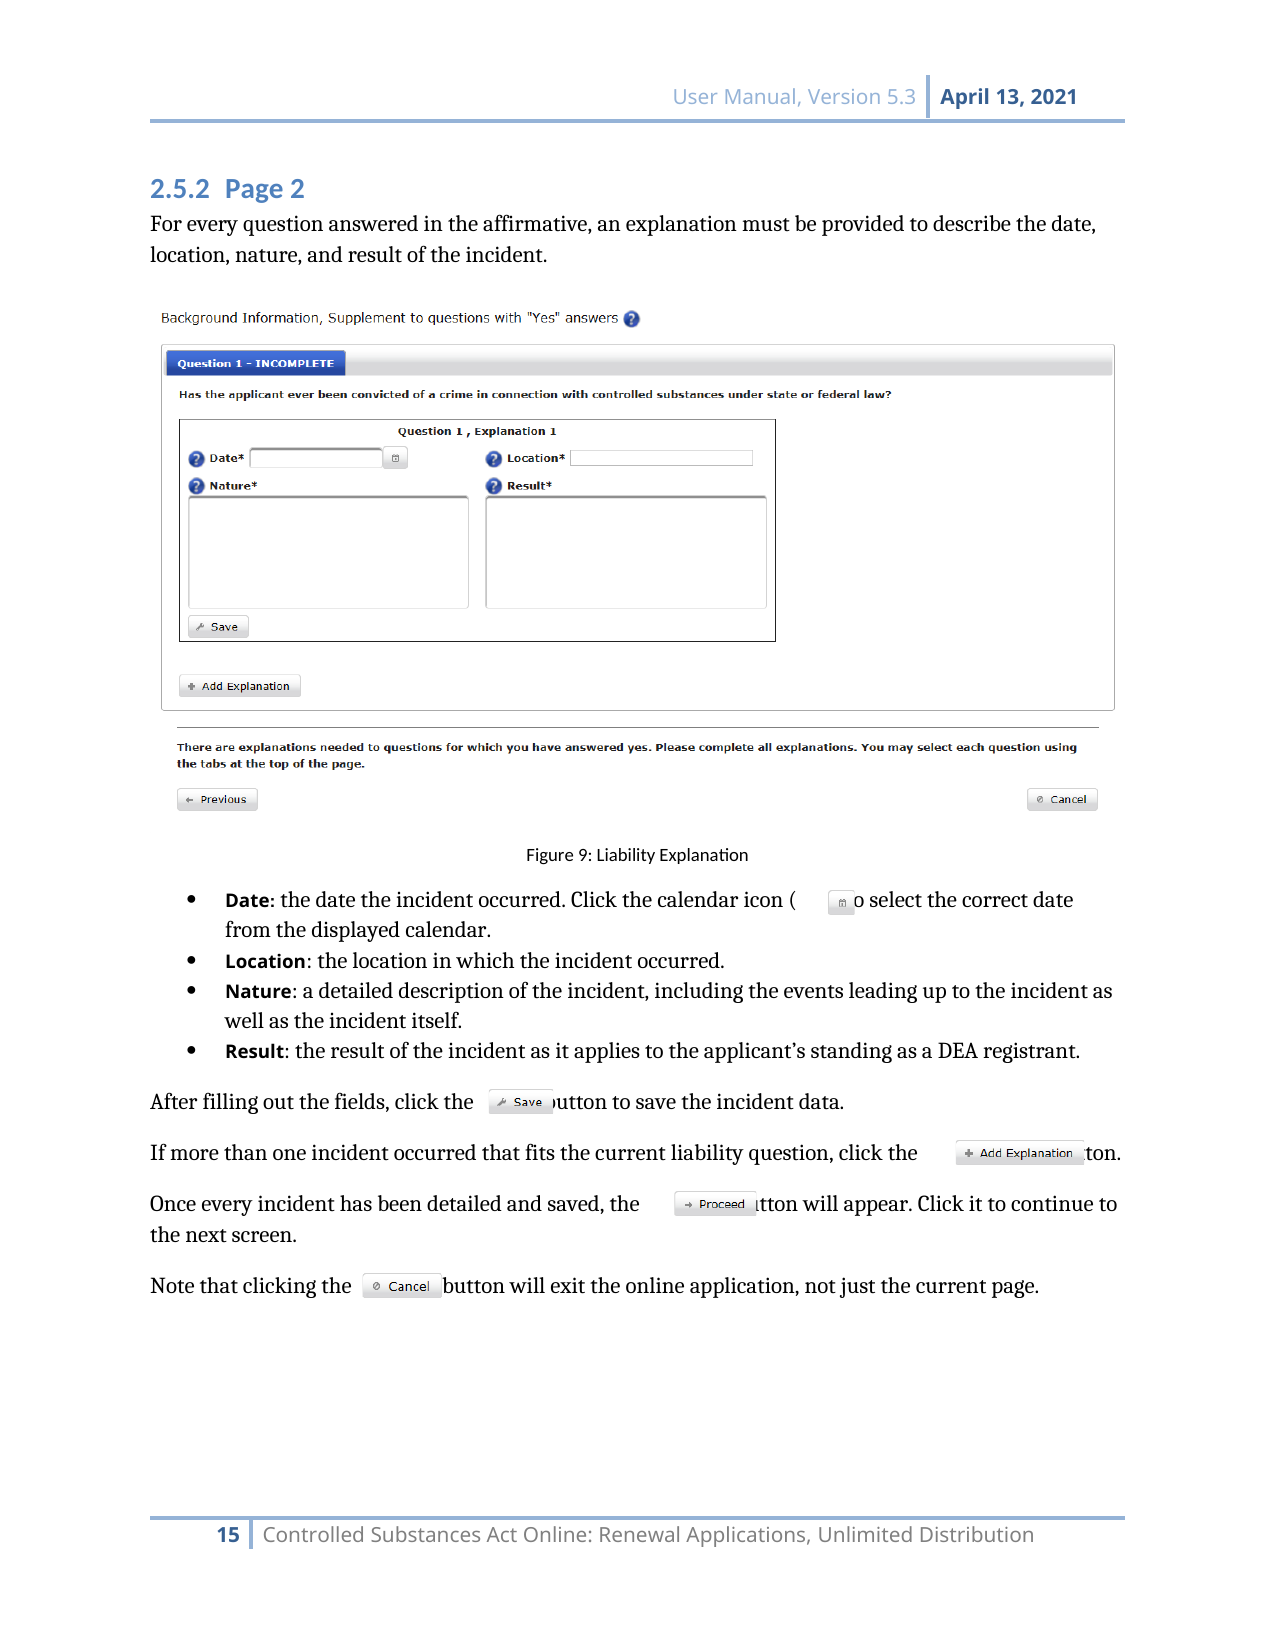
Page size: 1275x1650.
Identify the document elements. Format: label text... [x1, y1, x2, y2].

picture [674, 1191, 757, 1216]
picture [955, 1140, 1085, 1165]
list Location: the location in which the incident occurred. [187, 947, 1125, 974]
picture [828, 890, 855, 915]
picture [488, 1089, 554, 1114]
text Once every incident has been detailed and saved, the button will appear. Click it to continue to the next screen. [150, 1191, 1125, 1248]
text Note that clicking the button will exit the online application, not just the current page. [150, 1272, 1125, 1299]
text Figure 9: Liability Explanation [150, 843, 1125, 866]
picture [150, 292, 1125, 833]
list Nature: a detailed description of the incident, including the events leading up to the incident as well as the incident itself. [187, 978, 1125, 1034]
text If more than one incident occurred that fits the current liability question, click the button. [150, 1140, 1125, 1167]
picture [362, 1273, 442, 1298]
text After filling out the fields, click the button to save the incident data. [150, 1089, 1125, 1116]
text For every question answered in the affirmative, an explanation must be provided to describe the date, location, nature, and result of the incident. [150, 211, 1125, 268]
subtitle Page 2 [150, 170, 1125, 206]
list Result: the result of the incident as it applies to the applicant’s standing as a DEA registrant. [187, 1038, 1125, 1064]
list Date: the date the incident occurred. Click the calendar icon ( ) to select the correct date from the displayed calendar. [187, 887, 1125, 944]
